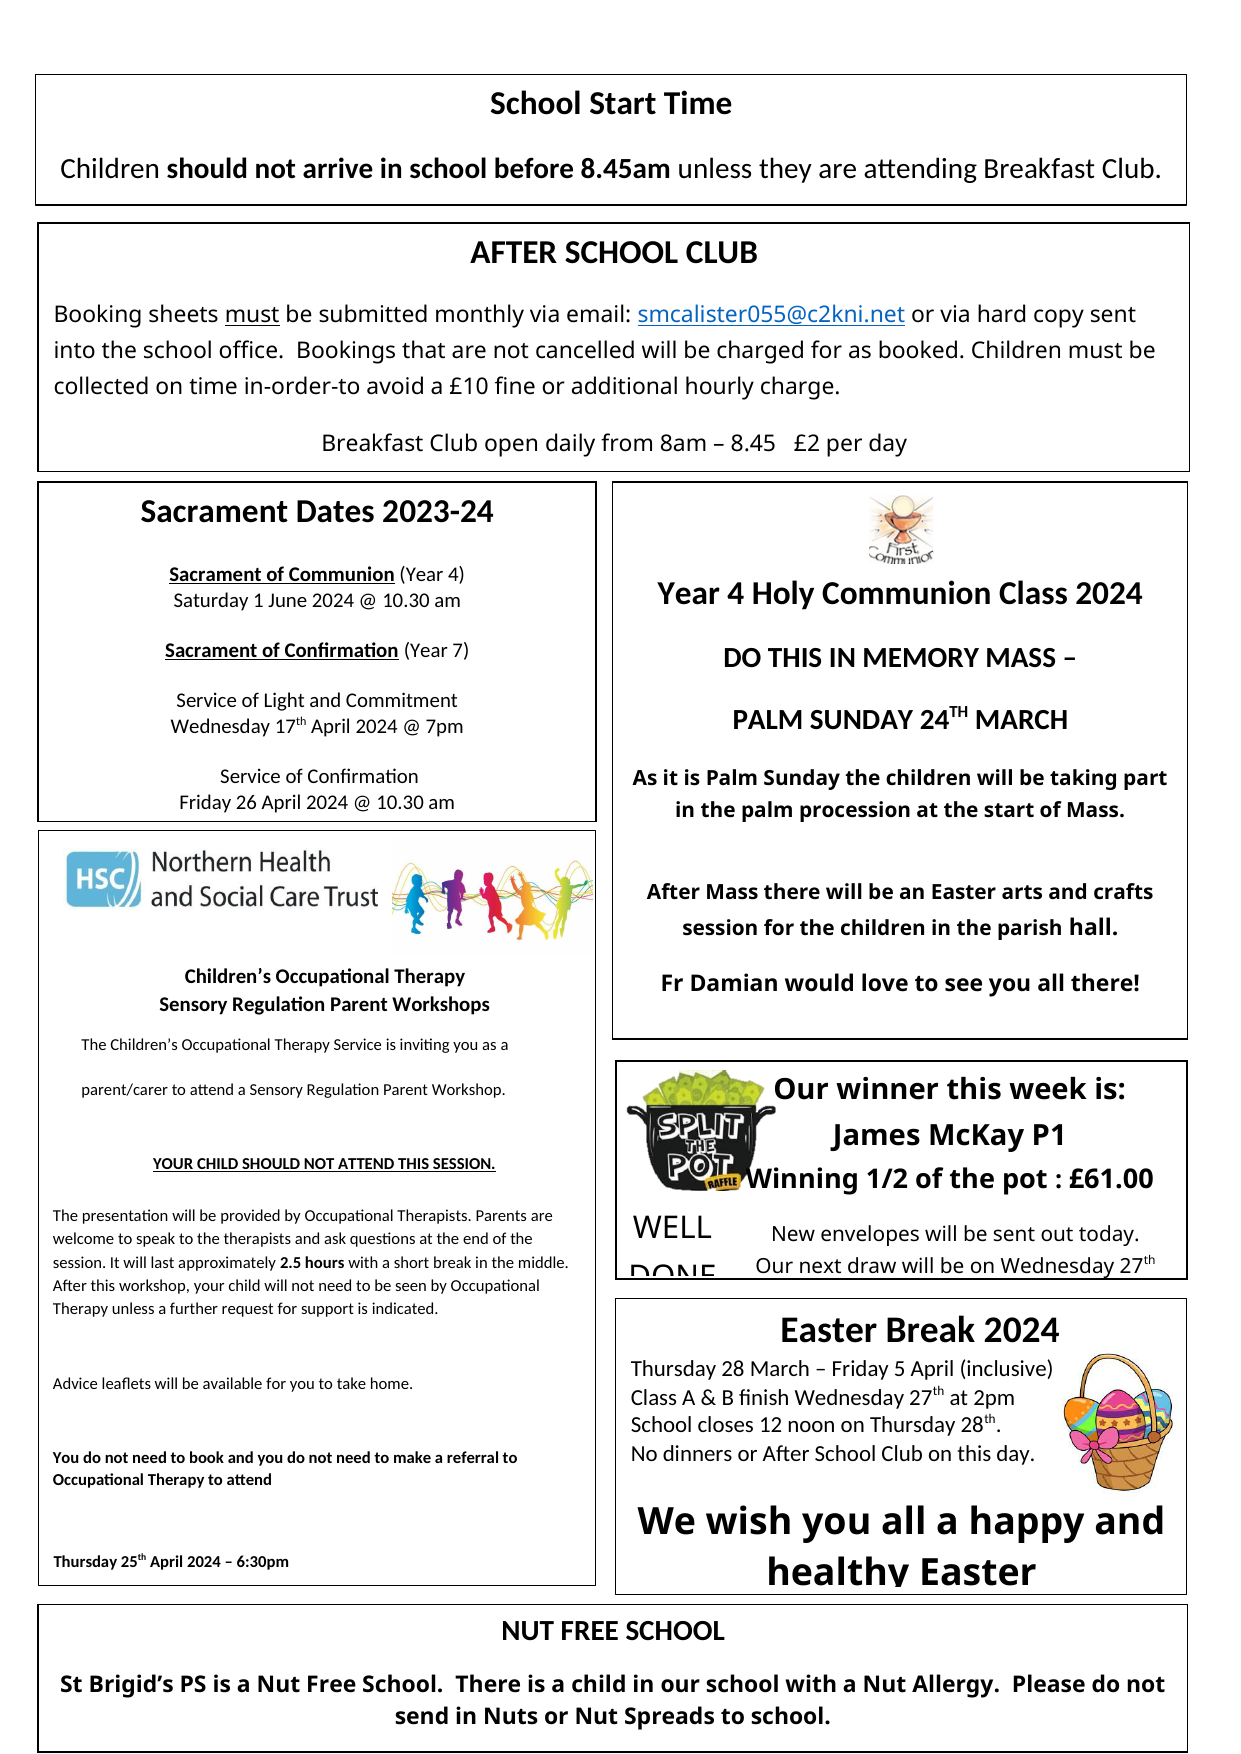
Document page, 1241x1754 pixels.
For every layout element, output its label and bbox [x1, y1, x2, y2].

picture [1058, 1338, 1179, 1500]
picture [63, 848, 378, 910]
picture [867, 495, 933, 561]
picture [622, 1070, 780, 1192]
picture [392, 836, 593, 956]
